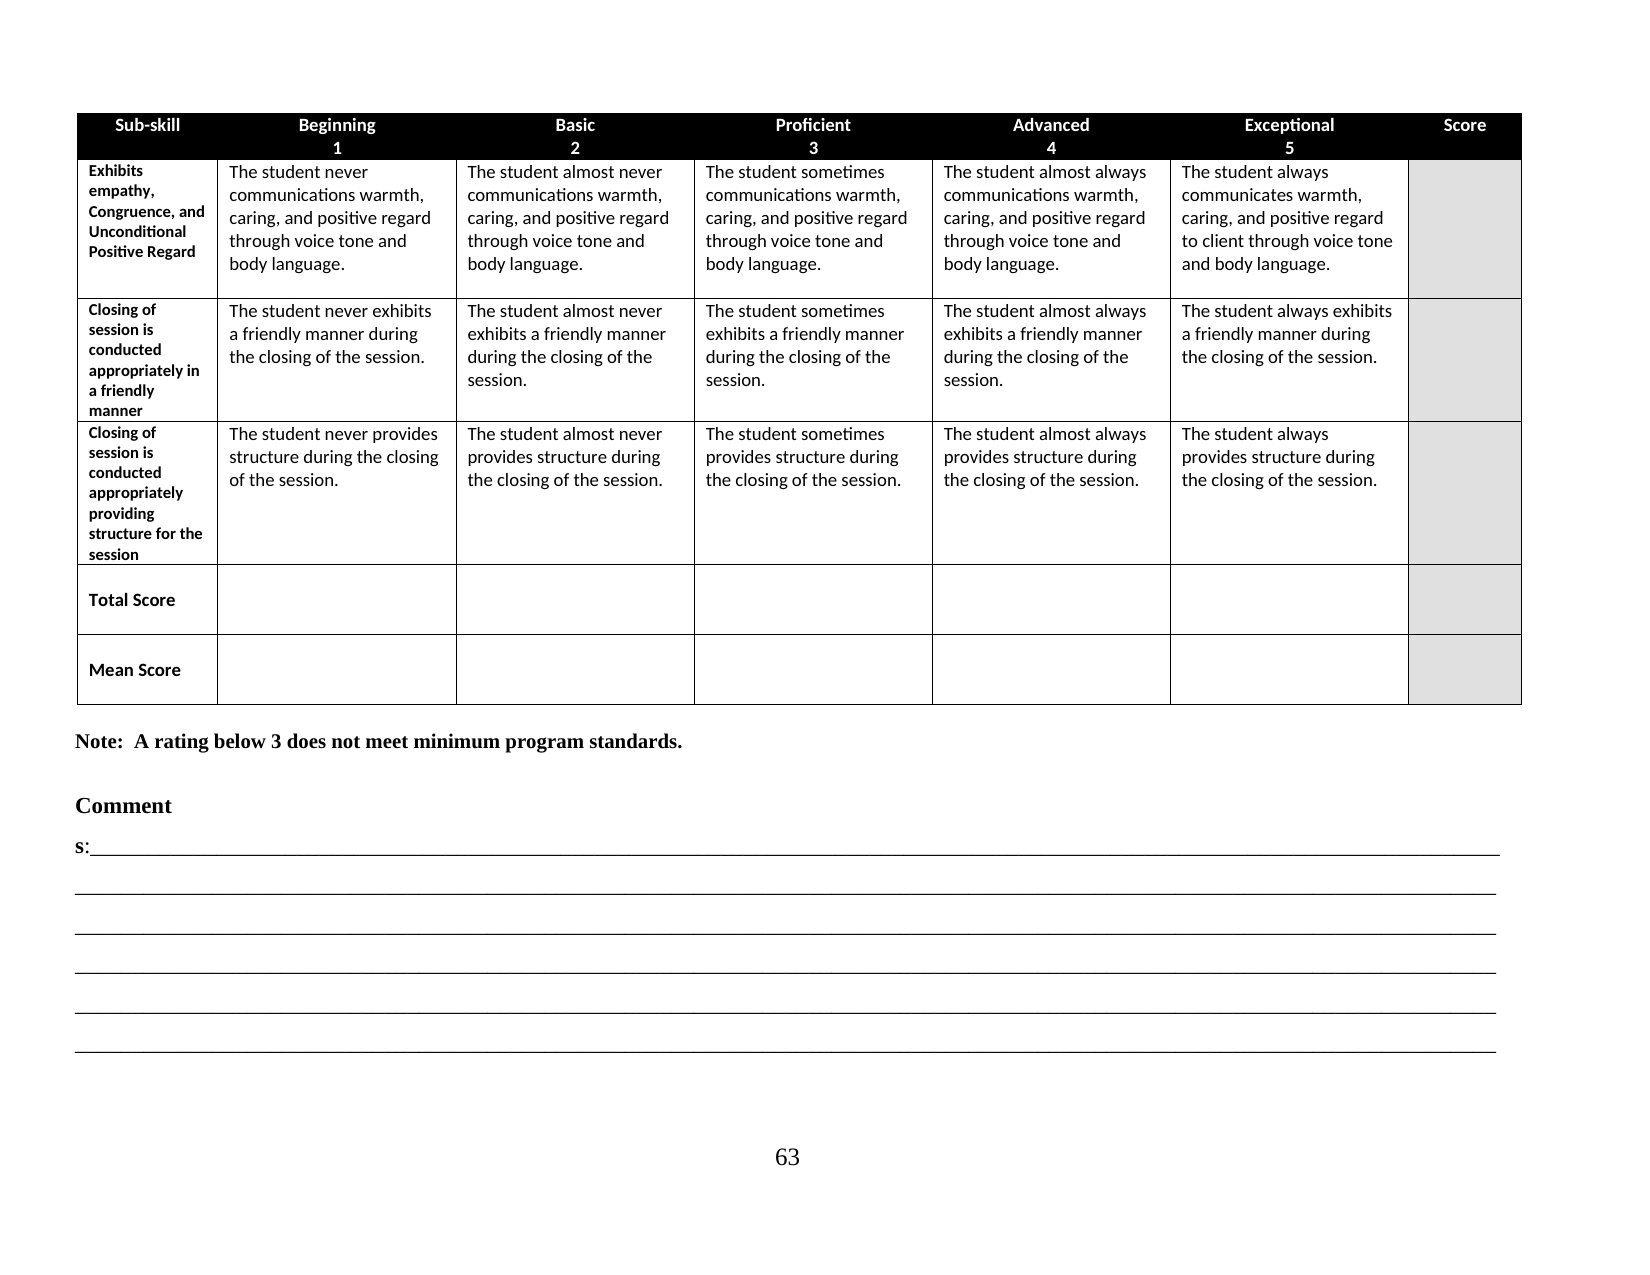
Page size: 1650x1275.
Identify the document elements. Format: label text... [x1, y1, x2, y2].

table_cell The student almost never provides structure during the closing of the session. [457, 422, 694, 564]
table_cell The student almost always communications warmth, caring, and positive regard through voice tone and body language. [933, 160, 1170, 298]
table_header Basic 2 [457, 114, 694, 159]
table_cell The student almost never exhibits a friendly manner during the closing of the session. [457, 299, 694, 421]
table_cell [457, 565, 694, 634]
table_header Beginning 1 [218, 114, 456, 159]
table_cell The student almost always exhibits a friendly manner during the closing of the session. [933, 299, 1170, 421]
table_header Advanced 4 [933, 114, 1170, 159]
table_cell [933, 635, 1170, 704]
table_cell [695, 635, 932, 704]
table_cell Mean Score [78, 635, 217, 704]
table_cell The student always communicates warmth, caring, and positive regard to client through voice tone and body language. [1171, 160, 1408, 298]
table_header Sub-skill [78, 114, 217, 159]
text Note: A rating below 3 does not meet minimum program standards. [75, 729, 1500, 753]
table_cell Closing of session is conducted appropriately providing structure for the session [78, 422, 217, 564]
table_header Exceptional 5 [1171, 114, 1408, 159]
table_cell [218, 635, 456, 704]
table_cell [1171, 635, 1408, 704]
table_cell The student sometimes communications warmth, caring, and positive regard through voice tone and body language. [695, 160, 932, 298]
table_cell Closing of session is conducted appropriately in a friendly manner [78, 299, 217, 421]
table_cell The student never provides structure during the closing of the session. [218, 422, 456, 564]
table_cell The student never communications warmth, caring, and positive regard through voice tone and body language. [218, 160, 456, 298]
table_cell [1171, 565, 1408, 634]
table_cell Total Score [78, 565, 217, 634]
table_cell The student always provides structure during the closing of the session. [1171, 422, 1408, 564]
table_cell The student never exhibits a friendly manner during the closing of the session. [218, 299, 456, 421]
table_cell [1409, 160, 1521, 298]
table_cell Exhibits empathy, Congruence, and Unconditional Positive Regard [78, 160, 217, 298]
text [75, 792, 1500, 1056]
table_cell [1409, 565, 1521, 634]
table_cell [933, 565, 1170, 634]
table_header Proficient 3 [695, 114, 932, 159]
table_header Score [1409, 114, 1521, 159]
table_cell [1409, 299, 1521, 421]
table_cell The student sometimes exhibits a friendly manner during the closing of the session. [695, 299, 932, 421]
table_cell [1409, 422, 1521, 564]
table_cell The student almost never communications warmth, caring, and positive regard through voice tone and body language. [457, 160, 694, 298]
table_cell The student sometimes provides structure during the closing of the session. [695, 422, 932, 564]
table_cell [695, 565, 932, 634]
table_cell The student always exhibits a friendly manner during the closing of the session. [1171, 299, 1408, 421]
table_cell [457, 635, 694, 704]
table_cell [1409, 635, 1521, 704]
table_cell [218, 565, 456, 634]
table_cell The student almost always provides structure during the closing of the session. [933, 422, 1170, 564]
